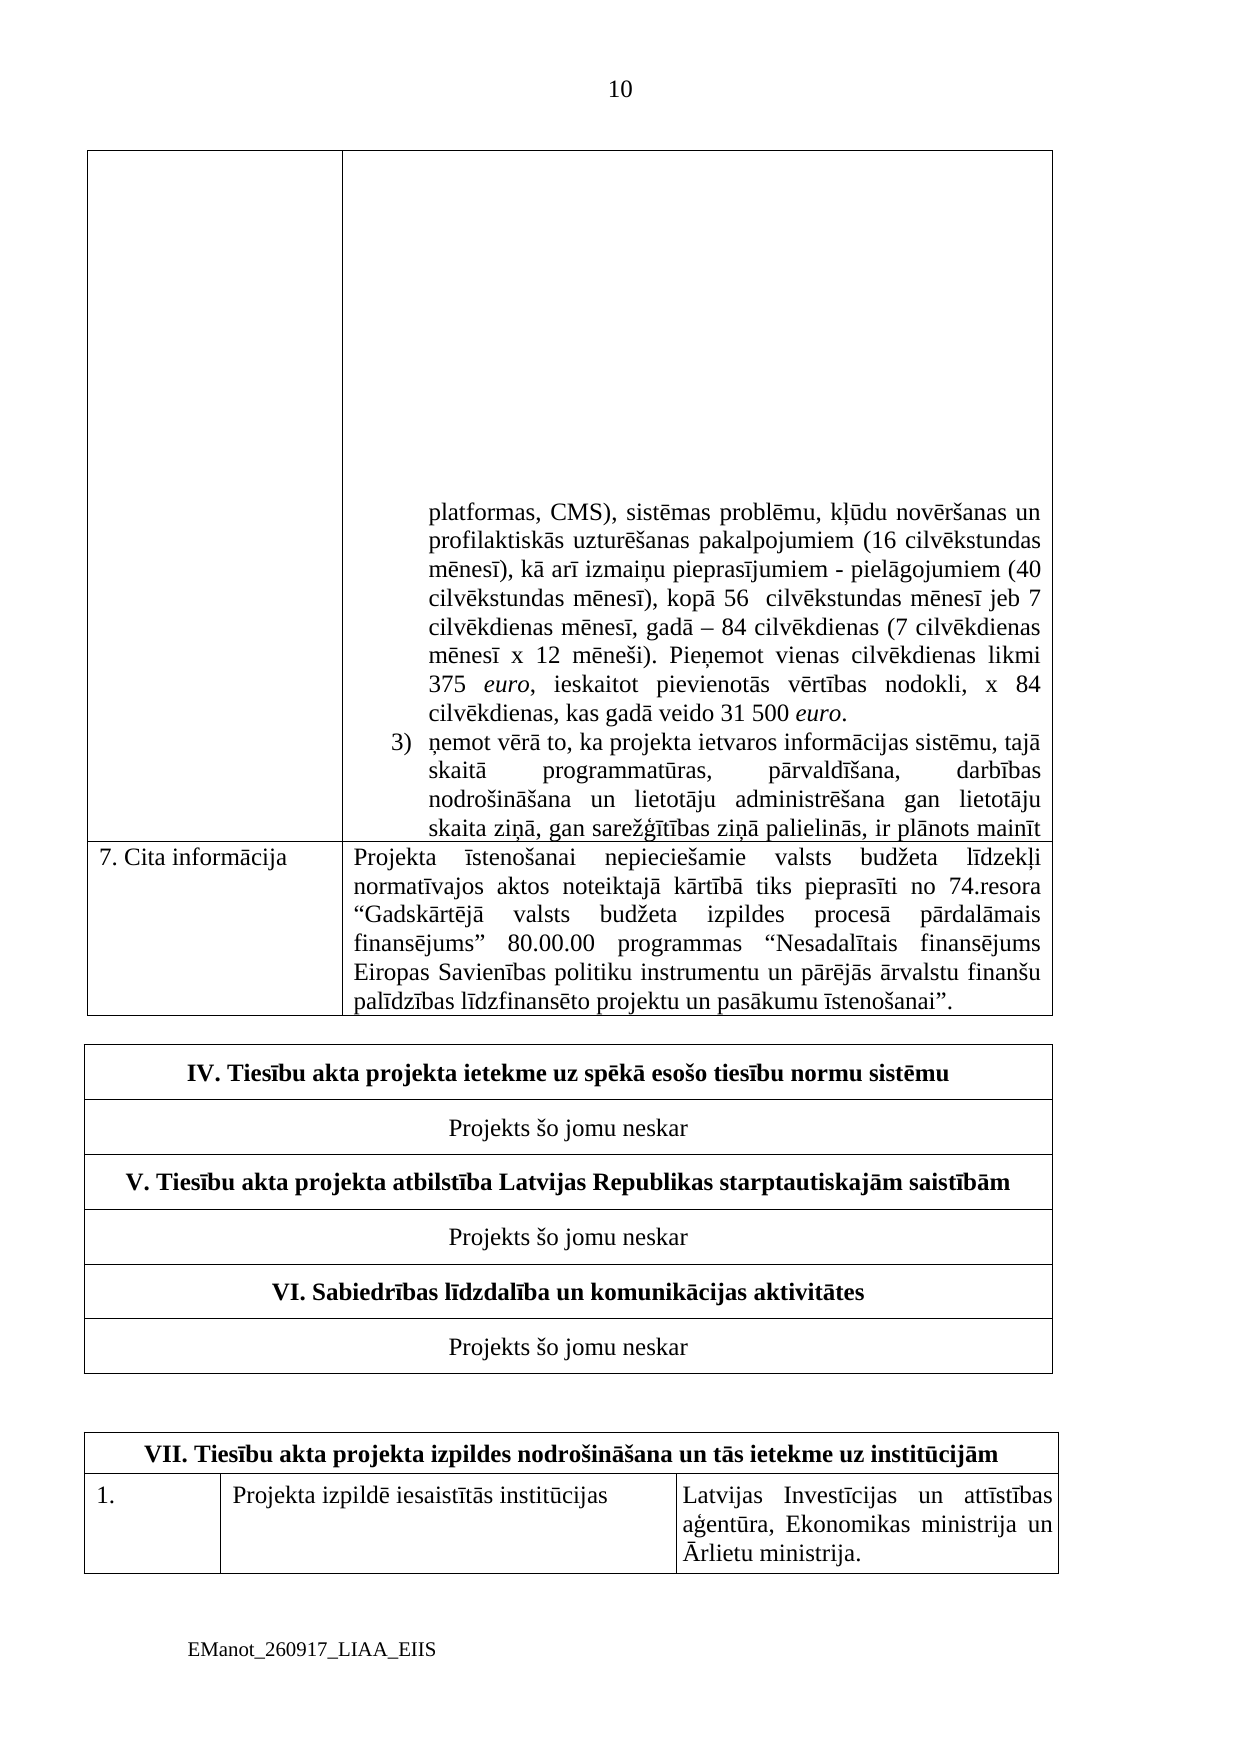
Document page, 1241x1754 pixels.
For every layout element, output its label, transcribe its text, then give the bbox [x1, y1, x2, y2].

table_cell Projekta īstenošanai nepieciešamie valsts budžeta līdzekļi normatīvajos aktos noteiktajā kārtībā tiks pieprasīti no 74.resora “Gadskārtējā valsts budžeta izpildes procesā pārdalāmais finansējums” 80.00.00 programmas “Nesadalītais finansējums Eiropas Savienības politiku instrumentu un pārējās ārvalstu finanšu palīdzības līdzfinansēto projektu un pasākumu īstenošanai”. [343, 842, 1052, 1014]
table_cell Projekts šo jomu neskar [85, 1319, 1052, 1373]
table_cell Projekta izpildē iesaistītās institūcijas [221, 1474, 676, 1572]
table_cell Latvijas Investīcijas un attīstības aģentūra, Ekonomikas ministrija un Ārlietu ministrija. [677, 1474, 1058, 1572]
table_cell V. Tiesību akta projekta atbilstība Latvijas Republikas starptautiskajām saistībām [85, 1155, 1052, 1209]
table_header VII. Tiesību akta projekta izpildes nodrošināšana un tās ietekme uz institūcijām [85, 1433, 1058, 1473]
table_cell 7. Cita informācija [88, 842, 342, 1014]
table_cell 1. [85, 1474, 220, 1572]
table_cell Projekts šo jomu neskar [85, 1100, 1052, 1154]
table_header IV. Tiesību akta projekta ietekme uz spēkā esošo tiesību normu sistēmu [85, 1045, 1052, 1099]
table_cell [88, 151, 342, 841]
table_cell Projekts šo jomu neskar [85, 1210, 1052, 1263]
table_cell VI. Sabiedrības līdzdalība un komunikācijas aktivitātes [85, 1265, 1052, 1318]
